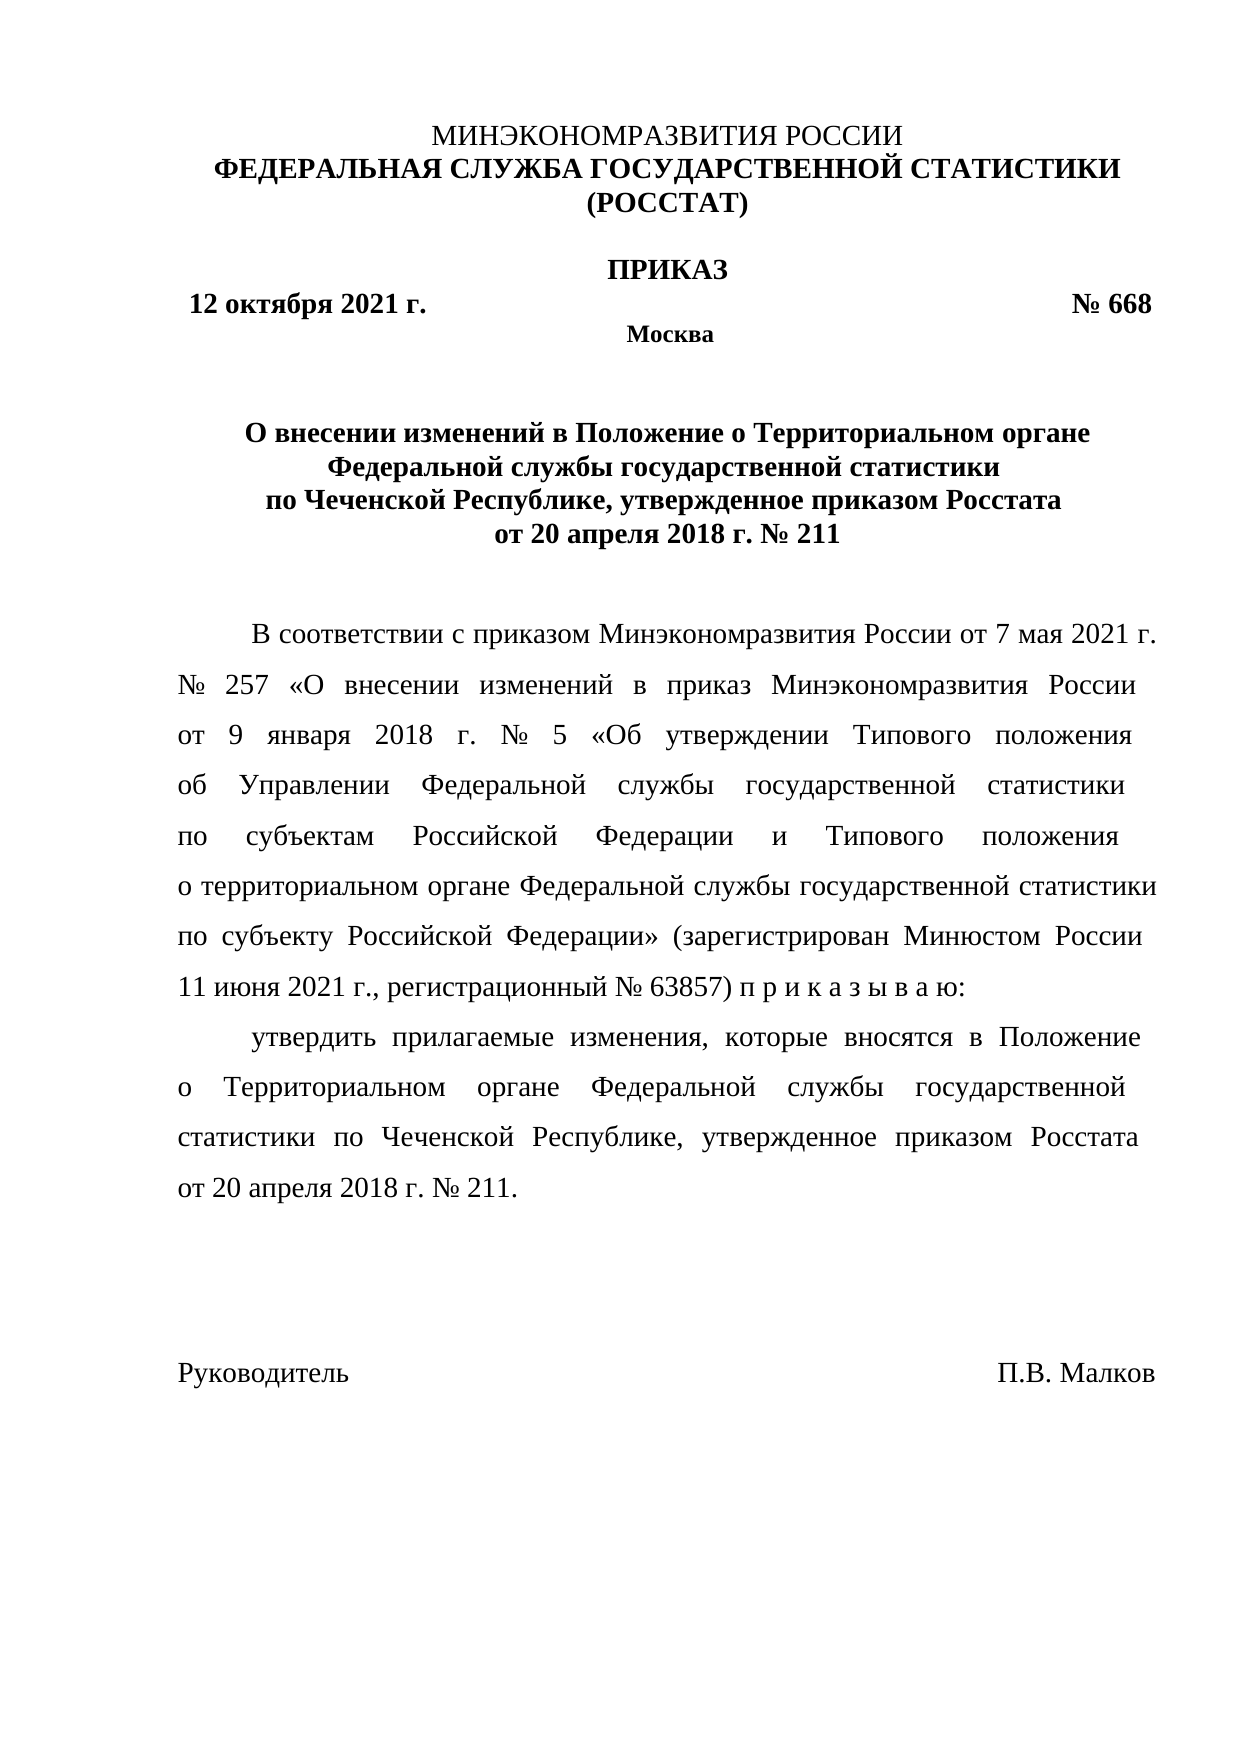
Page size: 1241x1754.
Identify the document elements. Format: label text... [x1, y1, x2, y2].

text утвердить прилагаемые изменения, которые вносятся в Положение о Территориальном органе Федеральной службы государственной статистики по Чеченской Республике, утвержденное приказом Росстата от 20 апреля 2018 г. № 211. [177, 1019, 1157, 1203]
text ПРИКАЗ [177, 252, 1157, 286]
text (РОССТАТ) [177, 185, 1157, 219]
text О внесении изменений в Положение о Территориальном органе Федеральной службы государственной статистики по Чеченской Республике, утвержденное приказом Росстата от 20 апреля 2018 г. № 211 [177, 415, 1157, 549]
table_header Руководитель [166, 1355, 672, 1391]
text МИНЭКОНОМРАЗВИТИЯ РОССИИ [177, 118, 1157, 152]
table_header П.В. Малков [672, 1355, 1167, 1391]
table_cell Москва [177, 319, 1163, 348]
text ФЕДЕРАЛЬНАЯ СЛУЖБА ГОСУДАРСТВЕННОЙ СТАТИСТИКИ [177, 152, 1157, 185]
text В соответствии с приказом Минэкономразвития России от 7 мая 2021 г. № 257 «О внесении изменений в приказ Минэкономразвития России от 9 января 2018 г. № 5 «Об утверждении Типового положения об Управлении Федеральной службы государственной статистики по субъектам Российской Федерации и Типового положения о территориальном органе Федеральной службы государственной статистики по субъекту Российской Федерации» (зарегистрирован Минюстом России 11 июня 2021 г., регистрационный № 63857) п р и к а з ы в а ю: [177, 616, 1157, 1002]
table_header 12 октября 2021 г. [177, 286, 661, 319]
table_header № 668 [661, 286, 1163, 319]
